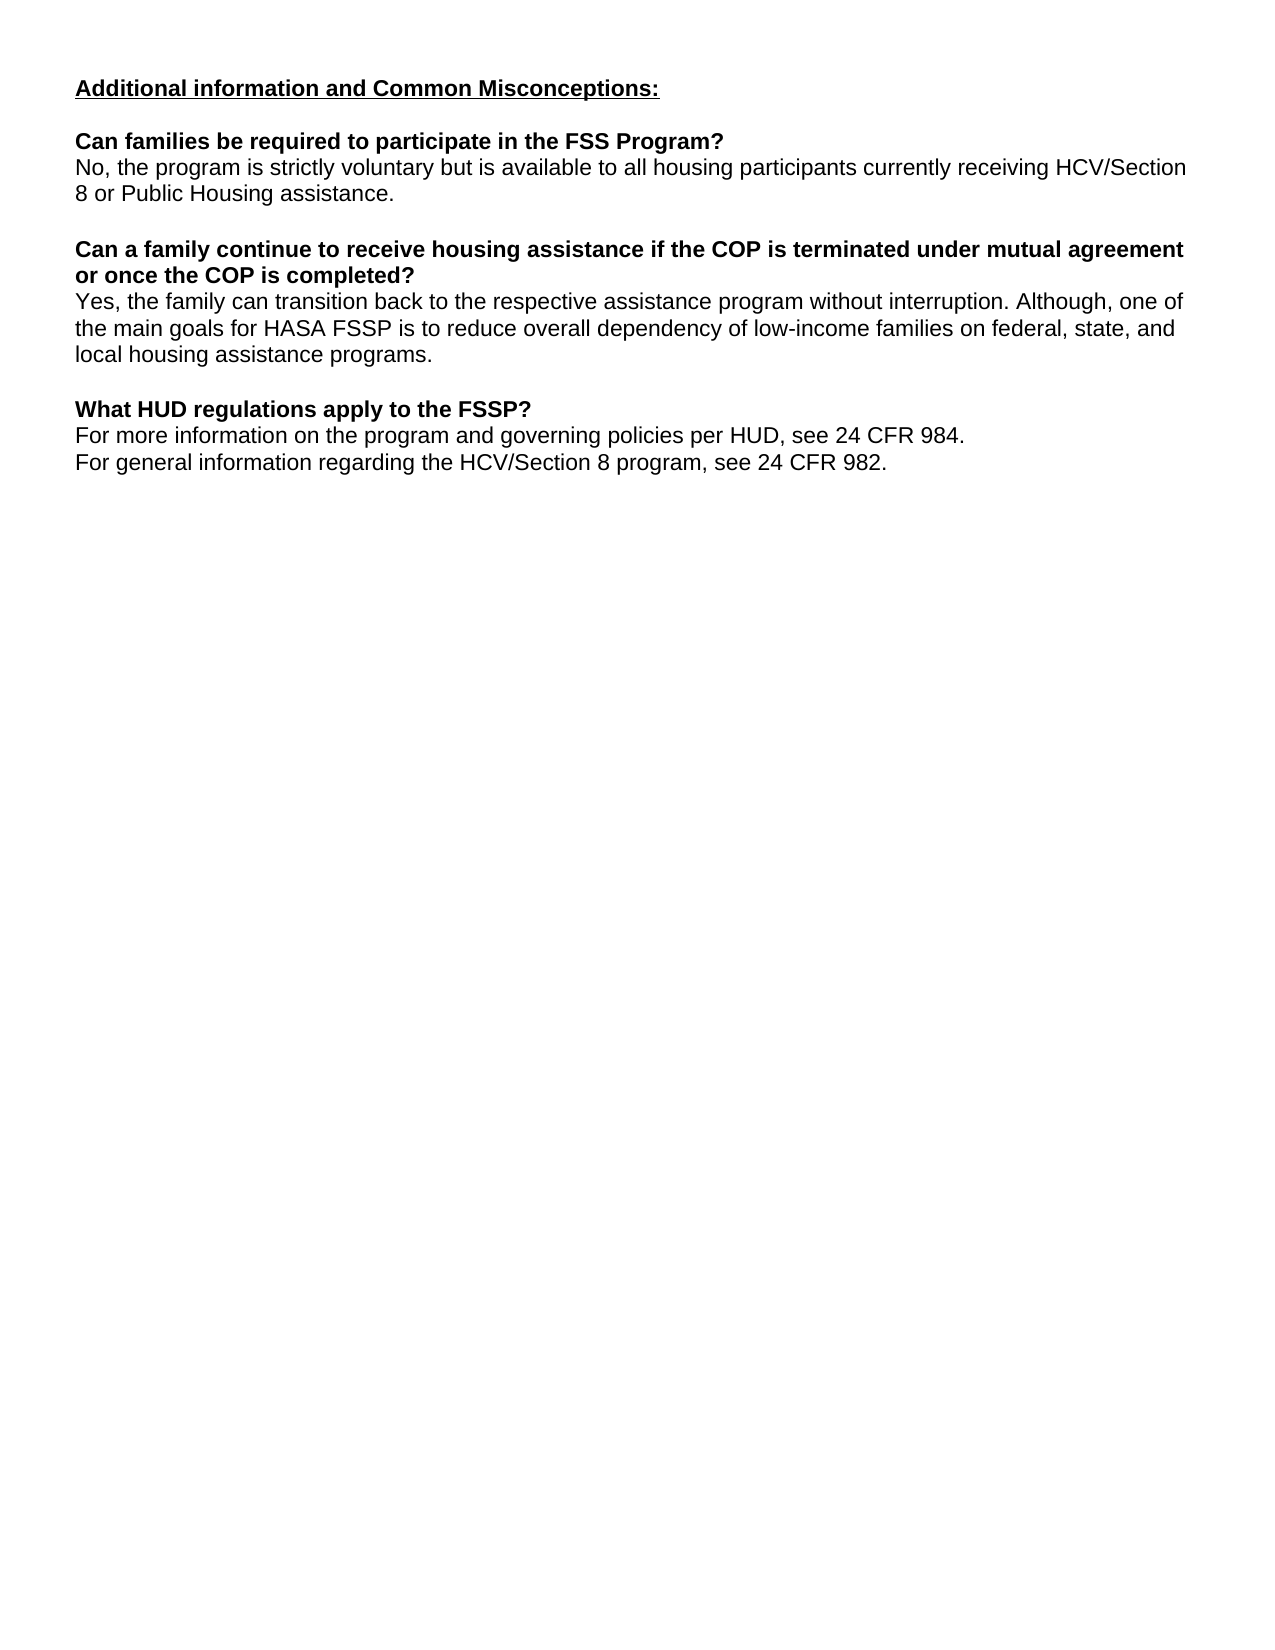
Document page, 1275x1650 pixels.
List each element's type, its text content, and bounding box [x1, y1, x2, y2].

text For general information regarding the HCV/Section 8 program, see 24 CFR 982. [75, 449, 1200, 475]
text What HUD regulations apply to the FSSP? [75, 396, 1200, 422]
text Can families be required to participate in the FSS Program? [75, 128, 1200, 154]
text For more information on the program and governing policies per HUD, see 24 CFR 984. [75, 422, 1200, 449]
text Additional information and Common Misconceptions: [75, 75, 1200, 101]
text Yes, the family can transition back to the respective assistance program without interruption. Although, one of the main goals for HASA FSSP is to reduce overall dependency of low-income families on federal, state, and local housing assistance programs. [75, 288, 1200, 367]
text Can a family continue to receive housing assistance if the COP is terminated under mutual agreement or once the COP is completed? [75, 236, 1200, 288]
text No, the program is strictly voluntary but is available to all housing participants currently receiving HCV/Section 8 or Public Housing assistance. [75, 154, 1200, 207]
